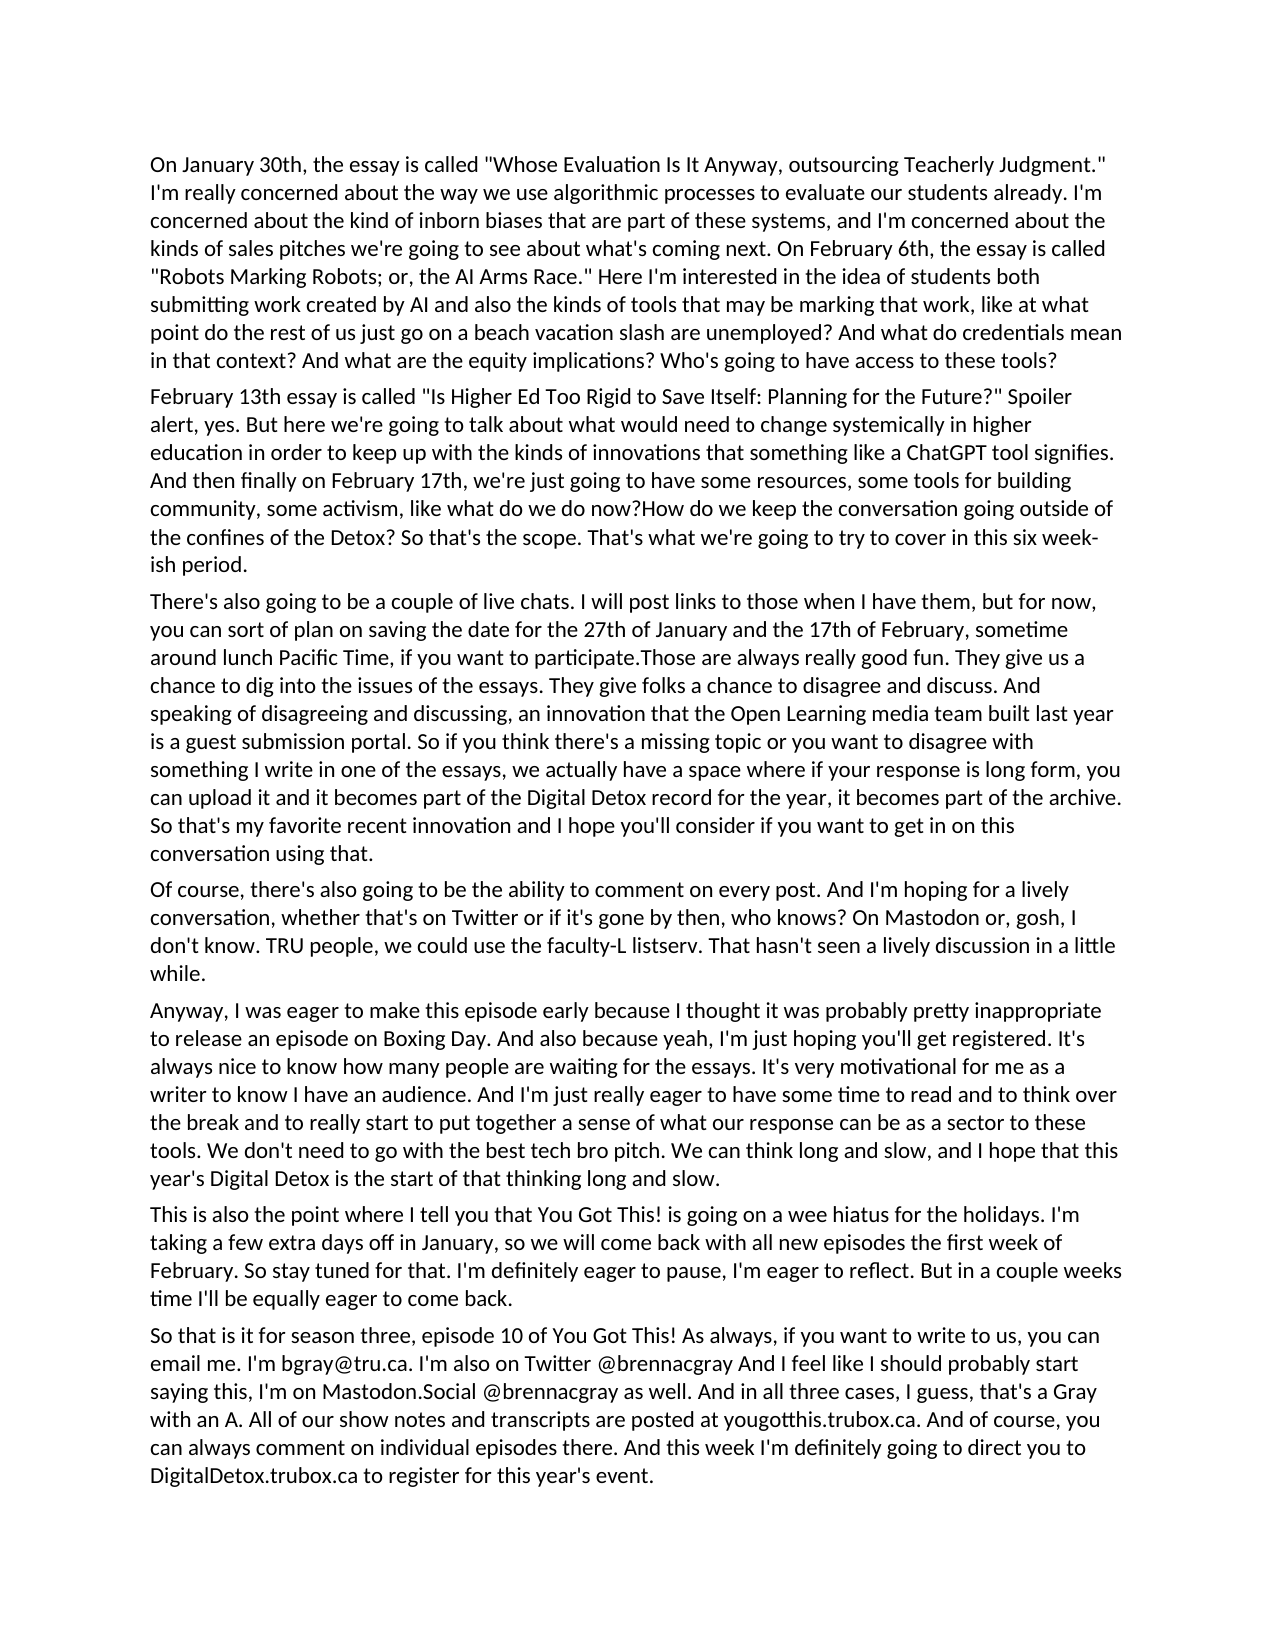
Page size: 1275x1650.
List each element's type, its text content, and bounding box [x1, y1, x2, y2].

text So that is it for season three, episode 10 of You Got This! As always, if you want to write to us, you can email me. I'm bgray@tru.ca. I'm also on Twitter @brennacgray And I feel like I should probably start saying this, I'm on Mastodon.Social @brennacgray as well. And in all three cases, I guess, that's a Gray with an A. All of our show notes and transcripts are posted at yougotthis.trubox.ca. And of course, you can always comment on individual episodes there. And this week I'm definitely going to direct you to DigitalDetox.trubox.ca to register for this year's event. [150, 1321, 1125, 1489]
text On January 30th, the essay is called "Whose Evaluation Is It Anyway, outsourcing Teacherly Judgment." I'm really concerned about the way we use algorithmic processes to evaluate our students already. I'm concerned about the kind of inborn biases that are part of these systems, and I'm concerned about the kinds of sales pitches we're going to see about what's coming next. On February 6th, the essay is called "Robots Marking Robots; or, the AI Arms Race." Here I'm interested in the idea of students both submitting work created by AI and also the kinds of tools that may be marking that work, like at what point do the rest of us just go on a beach vacation slash are unemployed? And what do credentials mean in that context? And what are the equity implications? Who's going to have access to these tools? [150, 150, 1125, 374]
text There's also going to be a couple of live chats. I will post links to those when I have them, but for now, you can sort of plan on saving the date for the 27th of January and the 17th of February, sometime around lunch Pacific Time, if you want to participate.Those are always really good fun. They give us a chance to dig into the issues of the essays. They give folks a chance to disagree and discuss. And speaking of disagreeing and discussing, an innovation that the Open Learning media team built last year is a guest submission portal. So if you think there's a missing topic or you want to disagree with something I write in one of the essays, we actually have a space where if your response is long form, you can upload it and it becomes part of the Digital Detox record for the year, it becomes part of the archive. So that's my favorite recent innovation and I hope you'll consider if you want to get in on this conversation using that. [150, 587, 1125, 867]
text Anyway, I was eager to make this episode early because I thought it was probably pretty inappropriate to release an episode on Boxing Day. And also because yeah, I'm just hoping you'll get registered. It's always nice to know how many people are waiting for the essays. It's very motivational for me as a writer to know I have an audience. And I'm just really eager to have some time to read and to think over the break and to really start to put together a sense of what our response can be as a sector to these tools. We don't need to go with the best tech bro pitch. We can think long and slow, and I hope that this year's Digital Detox is the start of that thinking long and slow. [150, 996, 1125, 1192]
text February 13th essay is called "Is Higher Ed Too Rigid to Save Itself: Planning for the Future?" Spoiler alert, yes. But here we're going to talk about what would need to change systemically in higher education in order to keep up with the kinds of innovations that something like a ChatGPT tool signifies. And then finally on February 17th, we're just going to have some resources, some tools for building community, some activism, like what do we do now?How do we keep the conversation going outside of the confines of the Detox? So that's the scope. That's what we're going to try to cover in this six week-ish period. [150, 382, 1125, 579]
text This is also the point where I tell you that You Got This! is going on a wee hiatus for the holidays. I'm taking a few extra days off in January, so we will come back with all new episodes the first week of February. So stay tuned for that. I'm definitely eager to pause, I'm eager to reflect. But in a couple weeks time I'll be equally eager to come back. [150, 1200, 1125, 1312]
text Of course, there's also going to be the ability to comment on every post. And I'm hoping for a lively conversation, whether that's on Twitter or if it's gone by then, who knows? On Mastodon or, gosh, I don't know. TRU people, we could use the faculty-L listserv. That hasn't seen a lively discussion in a little while. [150, 876, 1125, 988]
